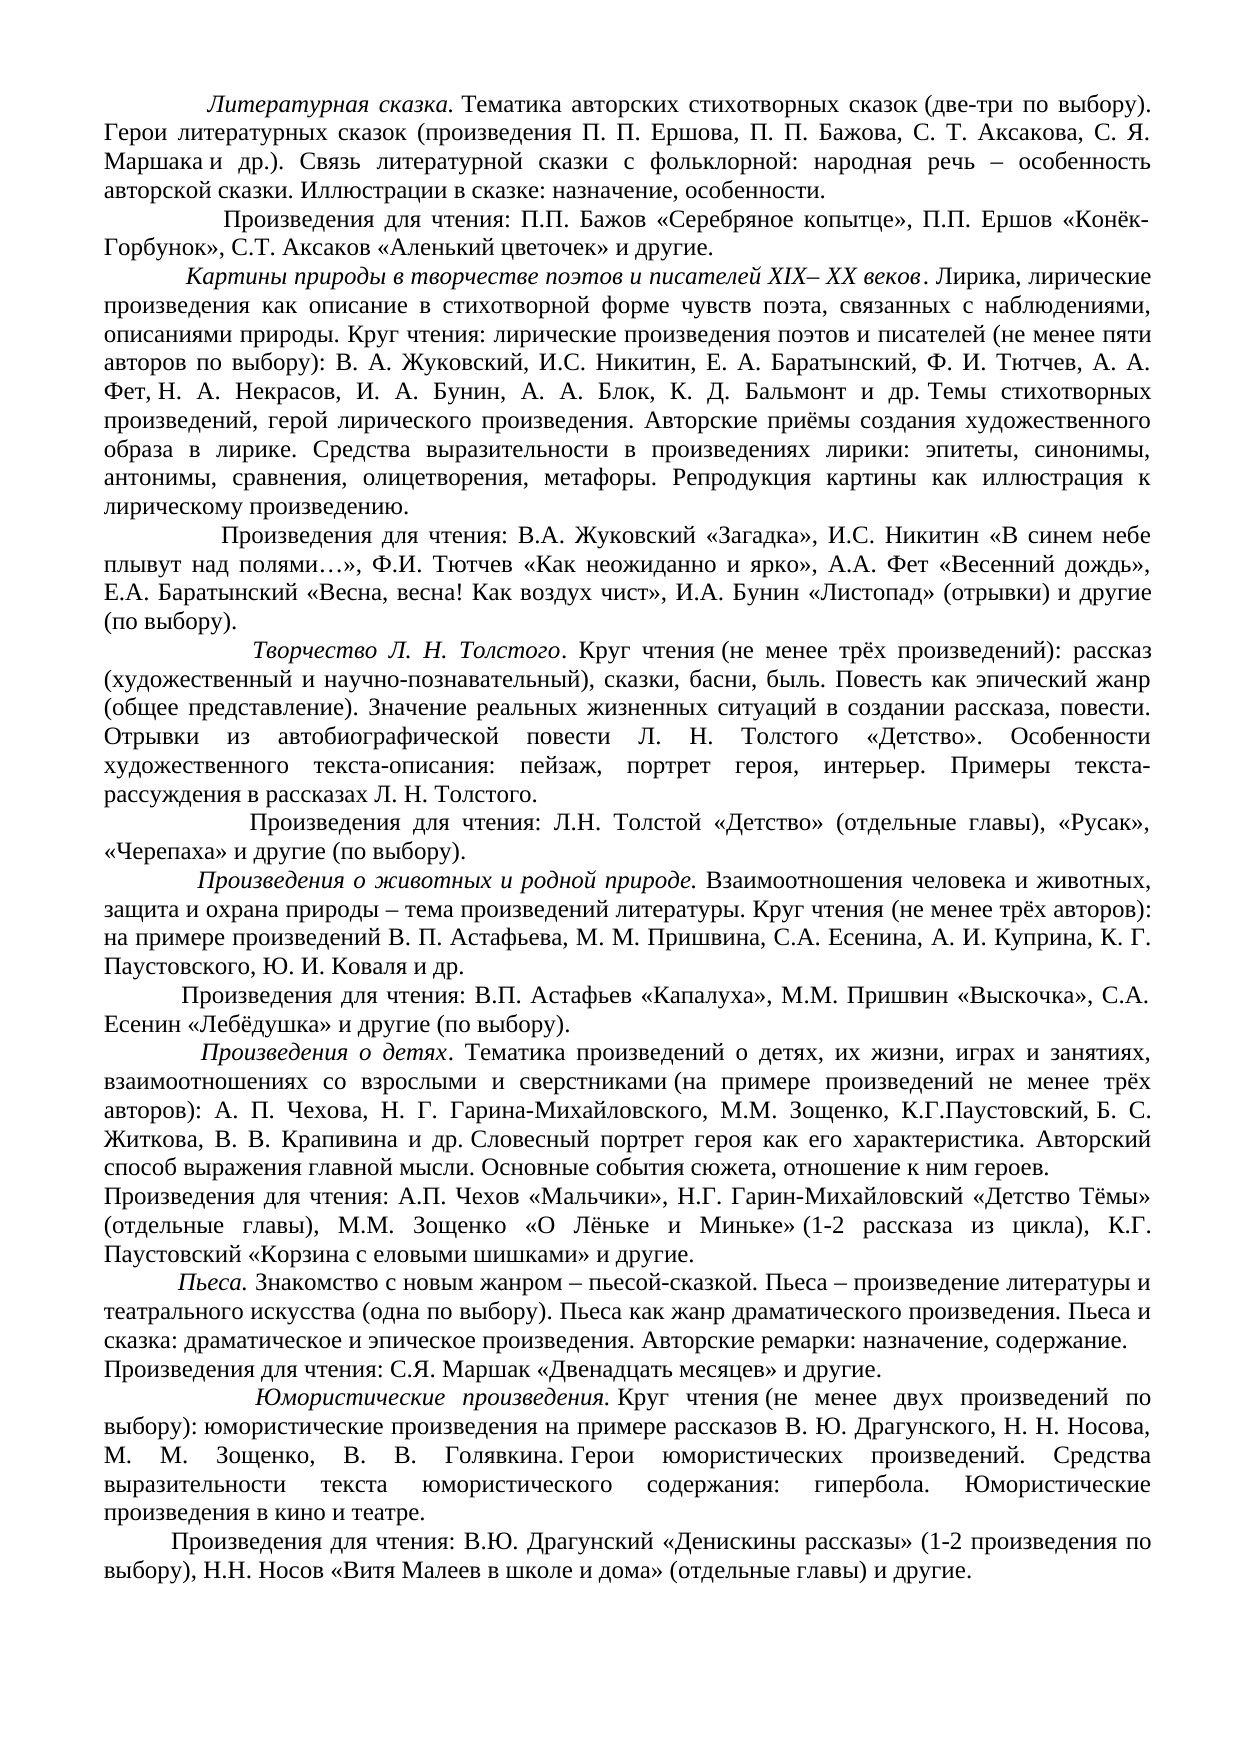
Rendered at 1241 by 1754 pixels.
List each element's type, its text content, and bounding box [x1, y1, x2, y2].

text Творчество Л. Н. Толстого. Круг чтения ‌(не менее трёх произведений)‌: рассказ (художественный и научно-познавательный), сказки, басни, быль. Повесть как эпический жанр (общее представление). Значение реальных жизненных ситуаций в создании рассказа, повести. Отрывки из автобиографической повести Л. Н. Толстого «Детство». Особенности художественного текста-описания: пейзаж, портрет героя, интерьер. Примеры текста-рассуждения в рассказах Л. Н. Толстого. [103, 635, 1152, 807]
text Произведения для чтения: А.П. Чехов «Мальчики», Н.Г. Гарин-Михайловский «Детство Тёмы» (отдельные главы), М.М. Зощенко «О Лёньке и Миньке» ‌(1-2 рассказа из цикла)‌, К.Г. Паустовский «Корзина с еловыми шишками» и другие. [103, 1181, 1152, 1267]
text Произведения для чтения: П.П. Бажов «Серебряное копытце», П.П. Ершов «Конёк-Горбунок», С.Т. Аксаков «Аленький цветочек» ‌и другие‌. [103, 204, 1152, 261]
text Произведения для чтения: В.П. Астафьев «Капалуха», М.М. Пришвин «Выскочка», С.А. Есенин «Лебёдушка» ​‌и другие (по выбору).‌ [103, 980, 1152, 1037]
text Произведения для чтения: В.Ю. Драгунский «Денискины рассказы» ‌(1-2 произведения по выбору)‌, Н.Н. Носов «Витя Малеев в школе и дома» (отдельные главы) ‌и другие‌. [103, 1526, 1152, 1584]
text Произведения о животных и родной природе. Взаимоотношения человека и животных, защита и охрана природы – тема произведений литературы. Круг чтения ‌(не менее трёх авторов)‌: на примере произведений В. П. Астафьева, М. М. Пришвина, С.А. Есенина, ‌А. И. Куприна, К. Г. Паустовского, Ю. И. Коваля и др.‌ [103, 865, 1152, 980]
text Произведения для чтения: В.А. Жуковский «Загадка», И.С. Никитин «В синем небе плывут над полями…», Ф.И. Тютчев «Как неожиданно и ярко», А.А. Фет «Весенний дождь», Е.А. Баратынский «Весна, весна! Как воздух чист», И.А. Бунин «Листопад» (отрывки) ​‌и другие (по выбору).‌ [103, 520, 1152, 635]
text Картины природы в творчестве поэтов и писателей ХIХ– ХХ веков. Лирика, лирические произведения как описание в стихотворной форме чувств поэта, связанных с наблюдениями, описаниями природы. Круг чтения: лирические произведения поэтов и писателей ‌(не менее пяти авторов по выбору)‌: В. А. Жуковский, И.С. Никитин, Е. А. Баратынский, Ф. И. Тютчев, А. А. Фет, ‌Н. А. Некрасов, И. А. Бунин, А. А. Блок, К. Д. Бальмонт и др.‌ Темы стихотворных произведений, герой лирического произведения. Авторские приёмы создания художественного образа в лирике. Средства выразительности в произведениях лирики: эпитеты, синонимы, антонимы, сравнения, олицетворения, метафоры. Репродукция картины как иллюстрация к лирическому произведению. [103, 261, 1152, 520]
text Литературная сказка. Тематика авторских стихотворных сказок ‌(две-три по выбору)‌. Герои литературных сказок (произведения П. П. Ершова, П. П. Бажова, С. Т. Аксакова, С. Я. Маршака ‌и др.‌). Связь литературной сказки с фольклорной: народная речь – особенность авторской сказки. Иллюстрации в сказке: назначение, особенности. [103, 89, 1152, 204]
text Произведения для чтения: С.Я. Маршак «Двенадцать месяцев» и другие. [103, 1354, 1152, 1382]
text Произведения о детях. Тематика произведений о детях, их жизни, играх и занятиях, взаимоотношениях со взрослыми и сверстниками ‌(на примере произведений не менее трёх авторов)‌: А. П. Чехова, Н. Г. Гарина-Михайловского, М.М. Зощенко, К.Г.Паустовский, ‌Б. С. Житкова, В. В. Крапивина и др.‌ Словесный портрет героя как его характеристика. Авторский способ выражения главной мысли. Основные события сюжета, отношение к ним героев. [103, 1037, 1152, 1181]
text Произведения для чтения: Л.Н. Толстой «Детство» (отдельные главы), «Русак», «Черепаха» ‌и другие (по выбору)‌. [103, 807, 1152, 865]
text Пьеса. Знакомство с новым жанром – пьесой-сказкой. Пьеса – произведение литературы и театрального искусства ‌(одна по выбору)‌. Пьеса как жанр драматического произведения. Пьеса и сказка: драматическое и эпическое произведения. Авторские ремарки: назначение, содержание. [103, 1267, 1152, 1354]
text Юмористические произведения. Круг чтения ‌(не менее двух произведений по выбору):‌ юмористические произведения на примере рассказов В. Ю. Драгунского, Н. Н. Носова, ‌М. М. Зощенко, В. В. Голявкина‌. Герои юмористических произведений. Средства выразительности текста юмористического содержания: гипербола. Юмористические произведения в кино и театре. [103, 1382, 1152, 1526]
